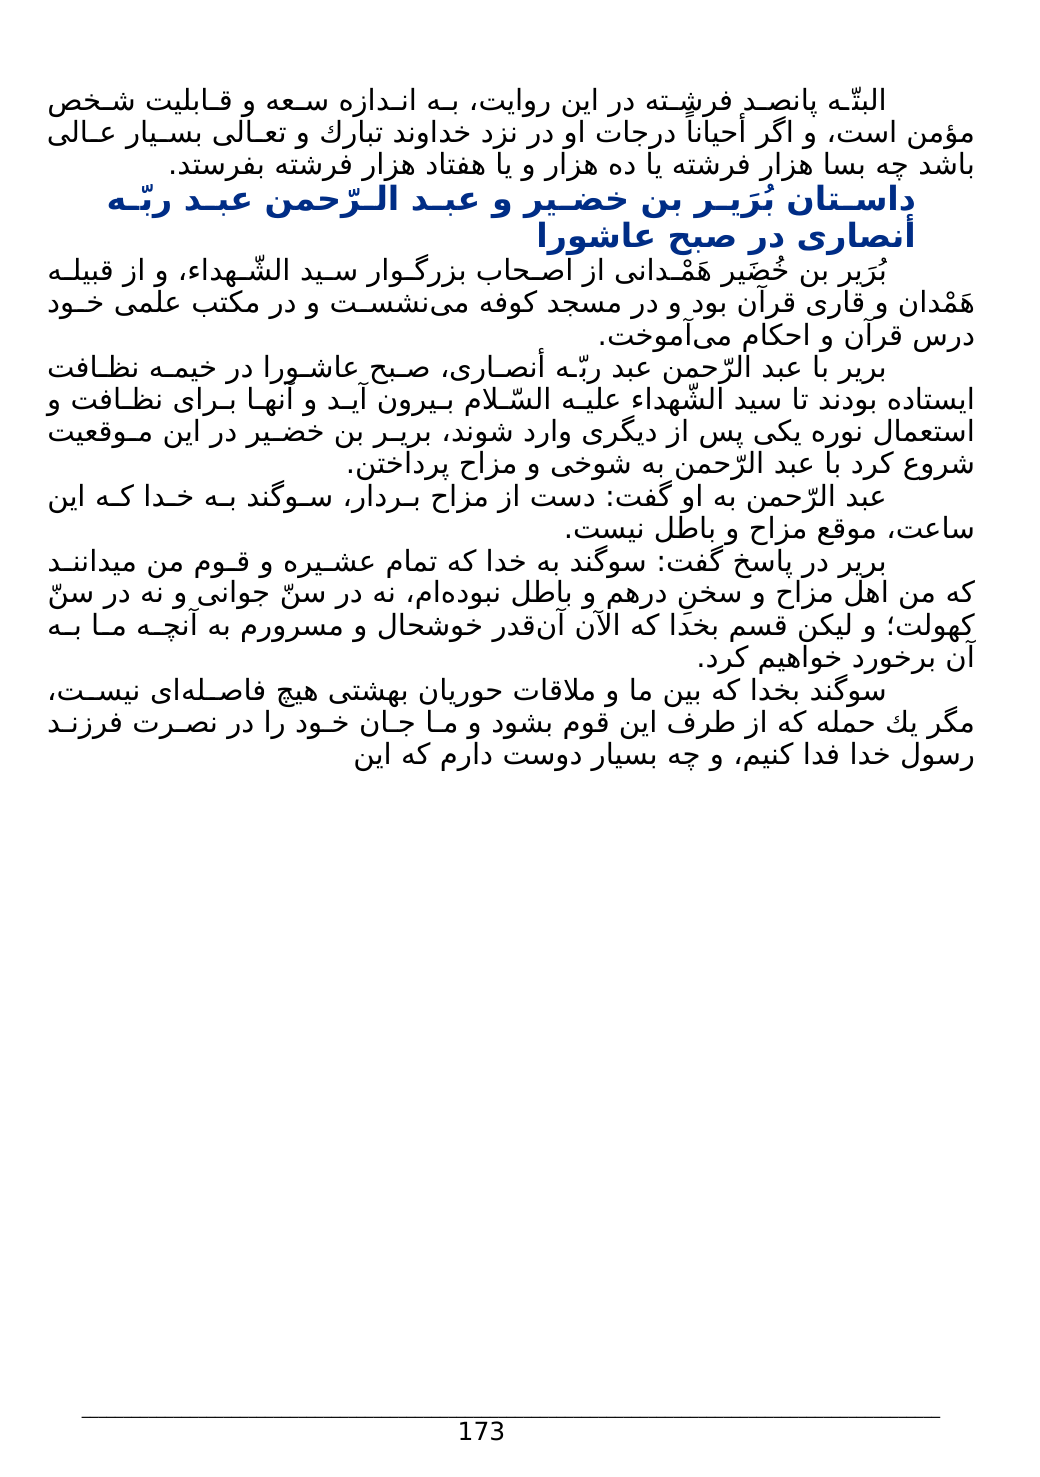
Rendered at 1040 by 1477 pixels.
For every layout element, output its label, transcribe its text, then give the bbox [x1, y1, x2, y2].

text البتّه پانصد فرشته در این روایت، به اندازه سعه و قابلیت شخص مؤمن است، و اگر أحیاناً درجات او در نزد خداوند تبارك و تعالى بسیار عالى باشد چه بسا هزار فرشته یا ده هزار و یا هفتاد هزار فرشته بفرستد. [47, 84, 975, 181]
text سوگند بخدا كه بین ما و ملاقات حوریان بهشتى هیچ فاصله‌اى نیست، مگر یك حمله كه از طرف این قوم بشود و ما جان خود را در نصرت فرزند رسول خدا فدا كنیم، و چه بسیار دوست دارم كه این‌ [47, 674, 975, 771]
text بریر در پاسخ گفت: سوگند به خدا كه تمام عشیره و قوم من میدانند كه من اهل مزاح و سخنِ درهم و باطل نبوده‌ام، نه در سنّ جوانى و نه در سنّ كهولت؛ و لیكن قسم بخدا كه الآن آن‌قدر خوشحال و مسرورم به آنچه ما به آن برخورد خواهیم كرد. [47, 545, 975, 674]
text عبد الرّحمن به او گفت: دست از مزاح بردار، سوگند به خدا كه این ساعت، موقع مزاح و باطل نیست. [47, 481, 975, 545]
subtitle داستان بُرَیر بن خضیر و عبد الرّحمن عبد ربّه أنصارى در صبح عاشورا [106, 181, 916, 255]
text بریر با عبد الرّحمن عبد ربّه أنصارى، صبح عاشورا در خیمه نظافت ایستاده بودند تا سید الشّهداء علیه السّلام بیرون آید و آنها براى نظافت و استعمال نوره یكى پس از دیگرى وارد شوند، بریر بن خضیر در این موقعیت شروع كرد با عبد الرّحمن به شوخى و مزاح پرداختن. [47, 352, 975, 481]
text بُرَیر بن خُضَیر هَمْدانى از اصحاب بزرگوار سید الشّهداء، و از قبیله هَمْدان و قارى قرآن بود و در مسجد كوفه مى‌نشست و در مكتب علمى خود درس قرآن و احكام مى‌آموخت. [47, 255, 975, 352]
